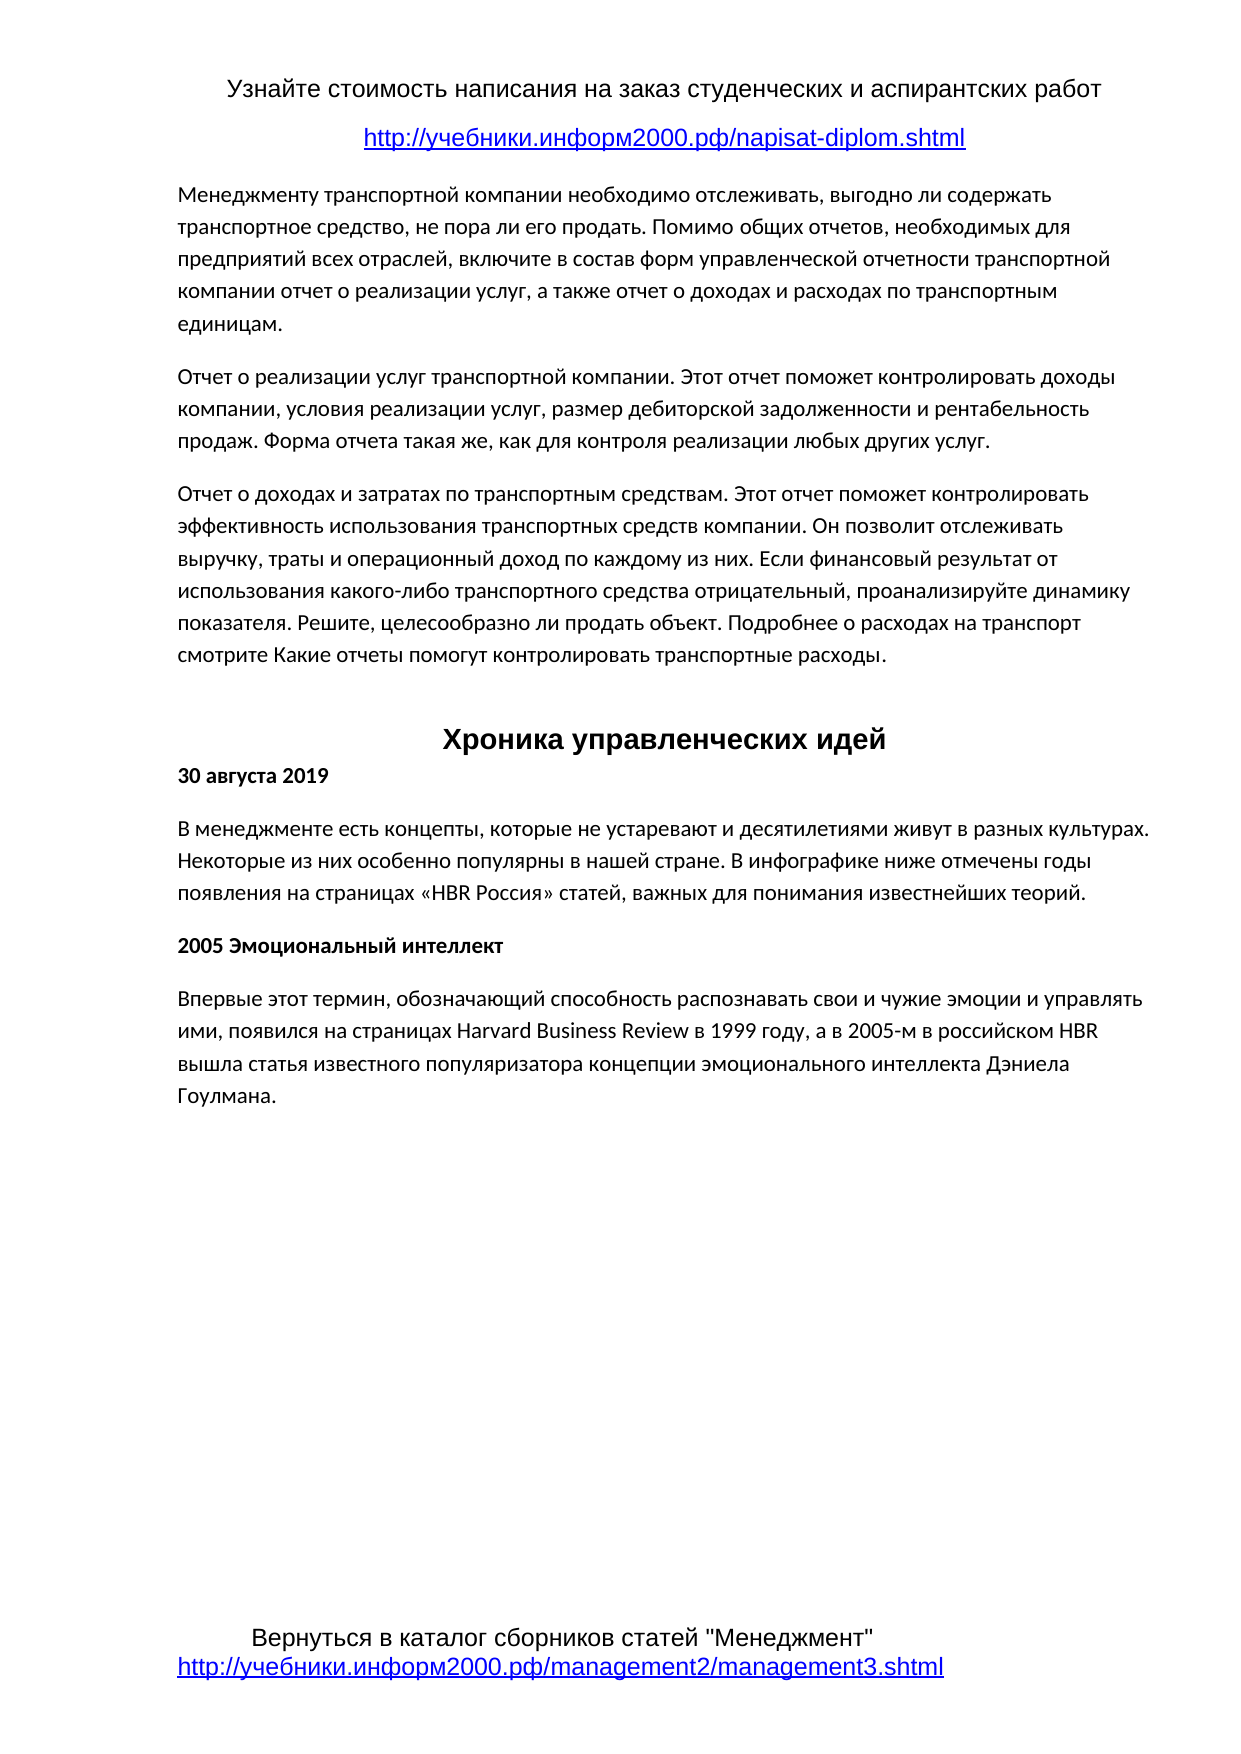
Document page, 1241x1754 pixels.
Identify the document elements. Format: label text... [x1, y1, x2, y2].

text Впервые этот термин, обозначающий способность распознавать свои и чужие эмоции и управлять ими, появился на страницах Harvard Business Review в 1999 году, а в 2005-м в российском HBR вышла статья известного популяризатора концепции эмоционального интеллекта Дэниела Гоулмана. [177, 984, 1152, 1109]
text В менеджменте есть концепты, которые не устаревают и десятилетиями живут в разных культурах. Некоторые из них особенно популярны в нашей стране. В инфографике ниже отмечены годы появления на страницах «HBR Россия» статей, важных для понимания известнейших теорий. [177, 814, 1152, 906]
text Менеджменту транспортной компании необходимо отслеживать, выгодно ли содержать транспортное средство, не пора ли его продать. Помимо общих отчетов, необходимых для предприятий всех отраслей, включите в состав форм управленческой отчетности транспортной компании отчет о реализации услуг, а также отчет о доходах и расходах по транспортным единицам. [177, 180, 1152, 337]
text Отчет о доходах и затратах по транспортным средствам. Этот отчет поможет контролировать эффективность использования транспортных средств компании. Он позволит отслеживать выручку, траты и операционный доход по каждому из них. Если финансовый результат от использования какого-либо транспортного средства отрицательный, проанализируйте динамику показателя. Решите, целесообразно ли продать объект. Подробнее о расходах на транспорт смотрите Какие отчеты помогут контролировать транспортные расходы. [177, 479, 1152, 668]
subtitle Хроника управленческих идей [177, 722, 1152, 756]
text Отчет о реализации услуг транспортной компании. Этот отчет поможет контролировать доходы компании, условия реализации услуг, размер дебиторской задолженности и рентабельность продаж. Форма отчета такая же, как для контроля реализации любых других услуг. [177, 362, 1152, 454]
text 2005 Эмоциональный интеллект [177, 931, 1152, 959]
text 30 августа 2019 [177, 761, 1152, 789]
